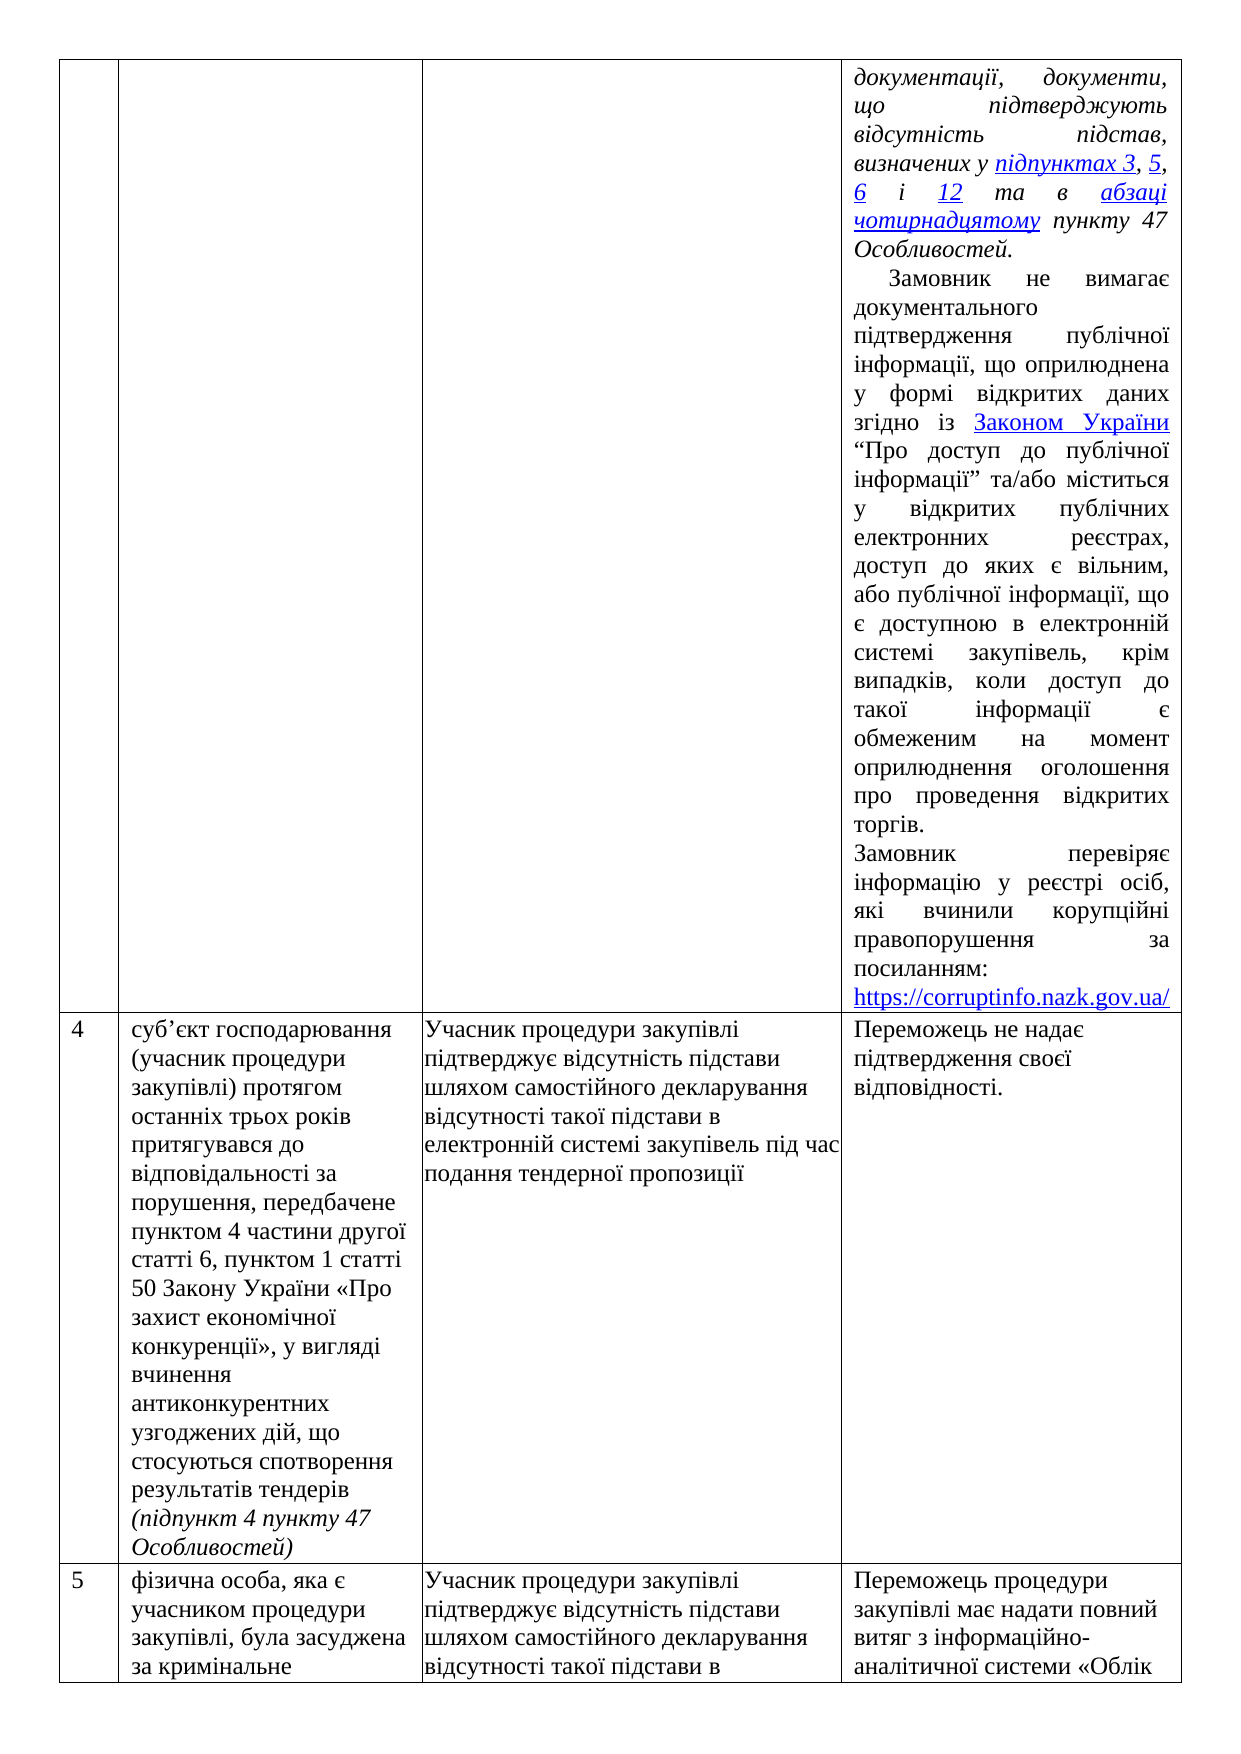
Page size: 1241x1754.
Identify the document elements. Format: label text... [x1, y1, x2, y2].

table_cell 3 [60, 60, 118, 1012]
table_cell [842, 60, 1181, 1012]
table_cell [842, 1564, 1181, 1682]
table_cell 5 [60, 1564, 118, 1682]
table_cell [423, 60, 841, 1012]
table_cell 4 [60, 1013, 118, 1562]
table_cell суб’єкт господарювання (учасник процедури закупівлі) протягом останніх трьох років притягувався до відповідальності за порушення, передбачене пунктом 4 частини другої статті 6, пунктом 1 статті 50 Закону України «Про захист економічної конкуренції», у вигляді вчинення антиконкурентних узгоджених дій, що стосуються спотворення результатів тендерів (підпункт 4 пункту 47 Особливостей) [119, 1013, 422, 1562]
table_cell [423, 1564, 841, 1682]
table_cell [119, 60, 422, 1012]
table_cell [119, 1564, 422, 1682]
table_cell Переможець не надає підтвердження своєї відповідності. [842, 1013, 1181, 1562]
